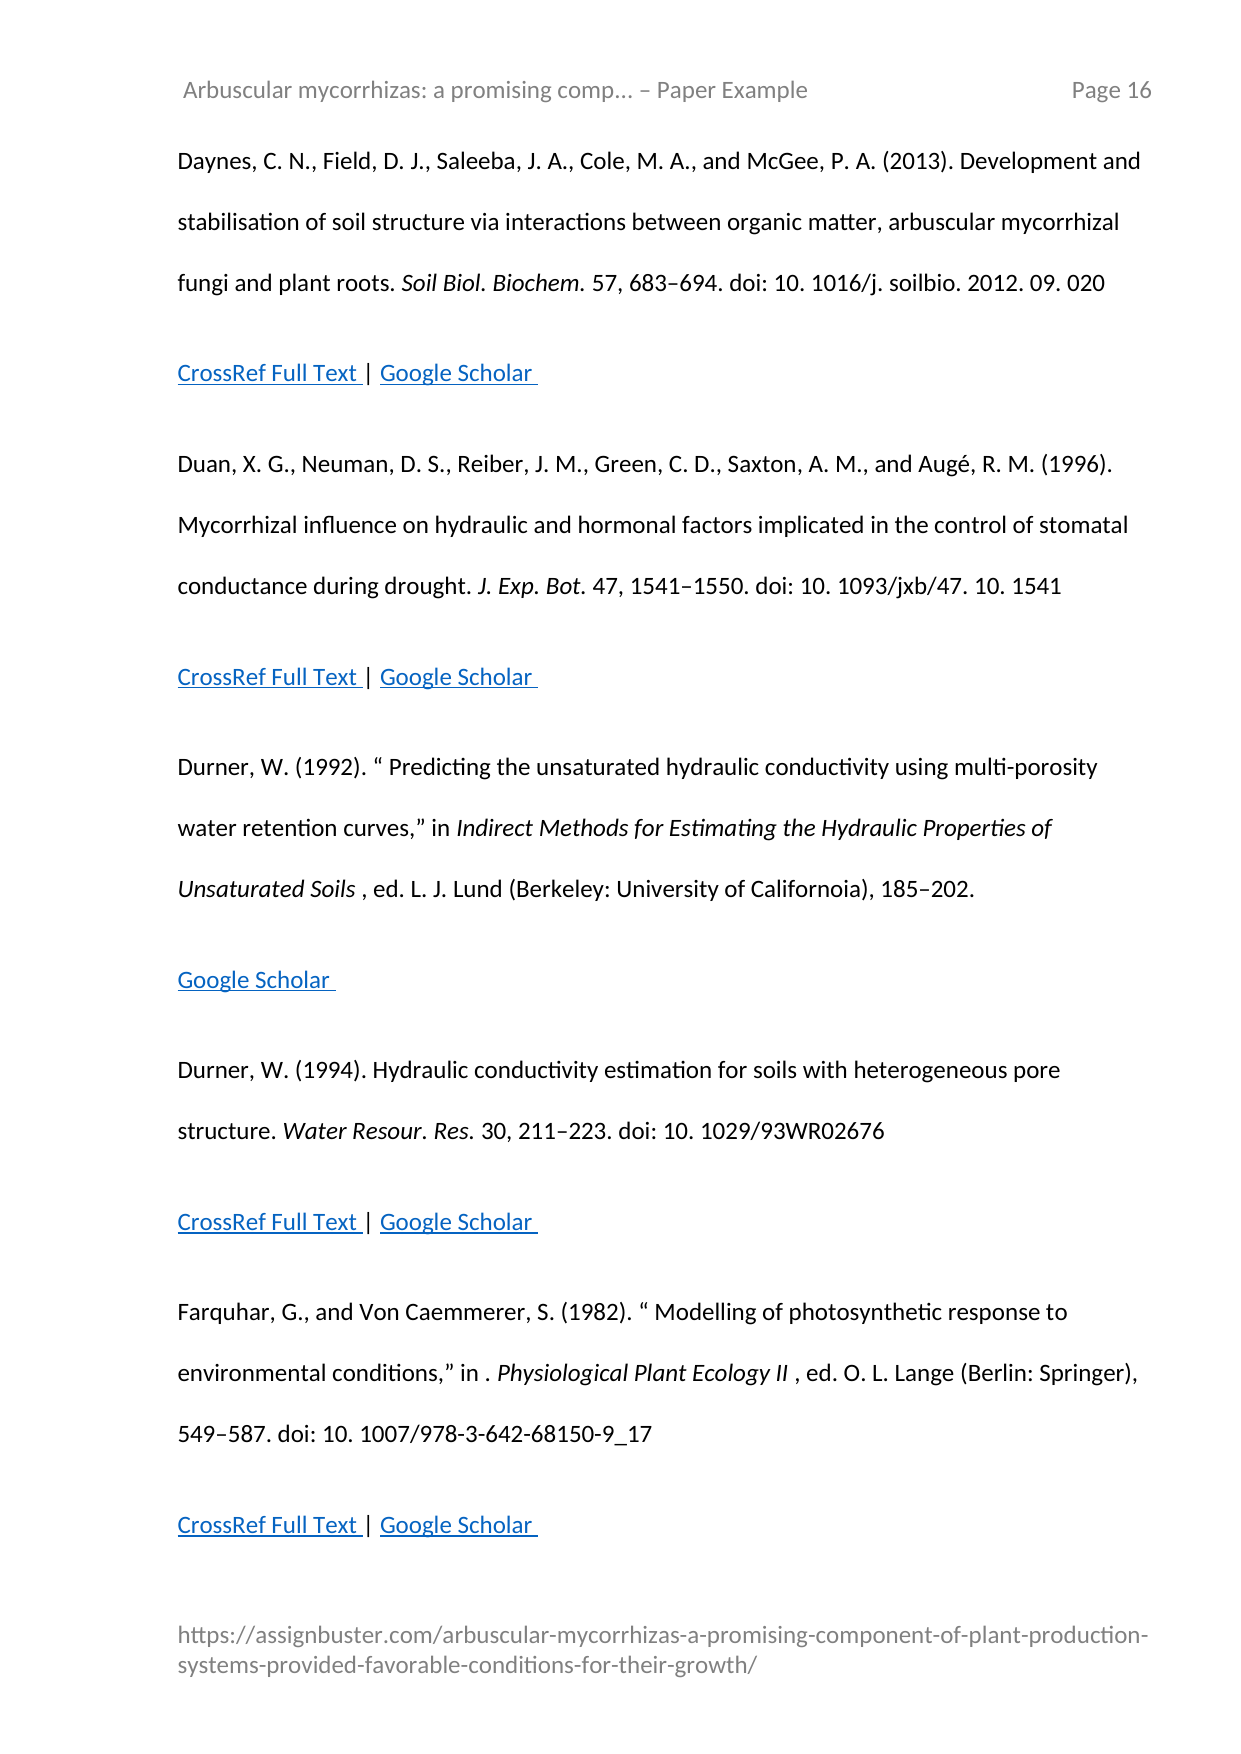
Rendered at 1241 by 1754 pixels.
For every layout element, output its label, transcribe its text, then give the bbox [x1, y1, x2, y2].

text Google Scholar [177, 964, 1152, 994]
text Daynes, C. N., Field, D. J., Saleeba, J. A., Cole, M. A., and McGee, P. A. (2013). Development and stabilisation of soil structure via interactions between organic matter, arbuscular mycorrhizal fungi and plant roots. Soil Biol. Biochem. 57, 683–694. doi: 10. 1016/j. soilbio. 2012. 09. 020 [177, 145, 1152, 298]
text Duan, X. G., Neuman, D. S., Reiber, J. M., Green, C. D., Saxton, A. M., and Augé, R. M. (1996). Mycorrhizal influence on hydraulic and hormonal factors implicated in the control of stomatal conductance during drought. J. Exp. Bot. 47, 1541–1550. doi: 10. 1093/jxb/47. 10. 1541 [177, 448, 1152, 601]
text CrossRef Full Text | Google Scholar [177, 1206, 1152, 1236]
text Farquhar, G., and Von Caemmerer, S. (1982). “ Modelling of photosynthetic response to environmental conditions,” in . Physiological Plant Ecology II , ed. O. L. Lange (Berlin: Springer), 549–587. doi: 10. 1007/978-3-642-68150-9_17 [177, 1296, 1152, 1449]
text CrossRef Full Text | Google Scholar [177, 358, 1152, 388]
text CrossRef Full Text | Google Scholar [177, 661, 1152, 691]
text Durner, W. (1992). “ Predicting the unsaturated hydraulic conductivity using multi-porosity water retention curves,” in Indirect Methods for Estimating the Hydraulic Properties of Unsaturated Soils , ed. L. J. Lund (Berkeley: University of Californoia), 185–202. [177, 751, 1152, 904]
text CrossRef Full Text | Google Scholar [177, 1509, 1152, 1539]
text Durner, W. (1994). Hydraulic conductivity estimation for soils with heterogeneous pore structure. Water Resour. Res. 30, 211–223. doi: 10. 1029/93WR02676 [177, 1054, 1152, 1146]
